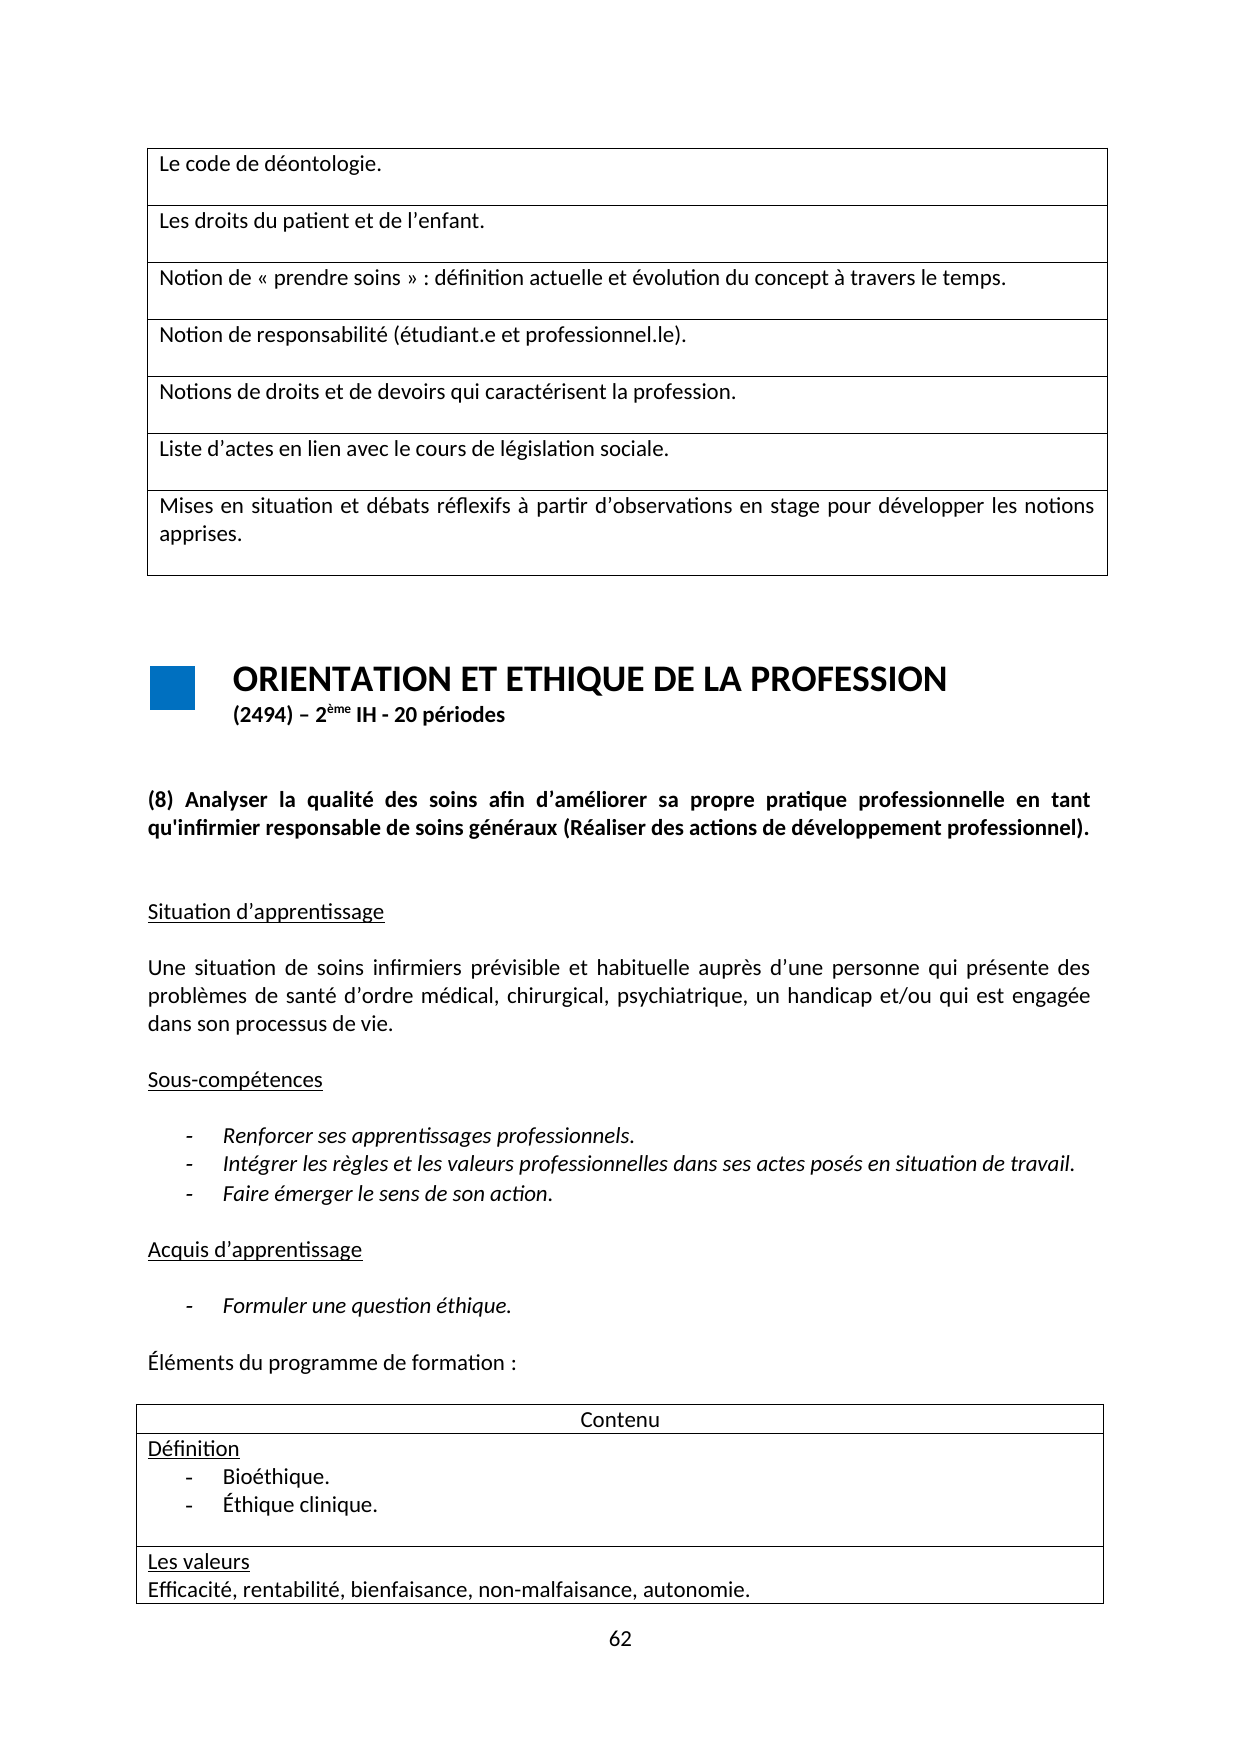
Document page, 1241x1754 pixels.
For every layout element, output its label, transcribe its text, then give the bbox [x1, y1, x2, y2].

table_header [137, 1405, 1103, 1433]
text Situation d’apprentissage [148, 897, 1092, 925]
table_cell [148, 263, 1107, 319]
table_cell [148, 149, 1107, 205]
text Acquis d’apprentissage [148, 1236, 1092, 1263]
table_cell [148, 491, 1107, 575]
text Sous-compétences [148, 1066, 1092, 1093]
text Éléments du programme de formation : [148, 1348, 1092, 1376]
list Faire émerger le sens de son action. [185, 1179, 1092, 1207]
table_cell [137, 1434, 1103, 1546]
list Formuler une question éthique. [185, 1292, 1092, 1319]
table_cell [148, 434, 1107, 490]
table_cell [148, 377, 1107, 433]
list Intégrer les règles et les valeurs professionnelles dans ses actes posés en situation de travail. [185, 1149, 1092, 1178]
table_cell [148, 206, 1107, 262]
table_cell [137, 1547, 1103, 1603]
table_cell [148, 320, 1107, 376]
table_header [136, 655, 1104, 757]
text (8) Analyser la qualité des soins afin d’améliorer sa propre pratique professionnelle en tant qu'infirmier responsable de soins généraux (Réaliser des actions de développement professionnel). [148, 785, 1092, 841]
list Renforcer ses apprentissages professionnels. [185, 1122, 1092, 1149]
text Une situation de soins infirmiers prévisible et habituelle auprès d’une personne qui présente des problèmes de santé d’ordre médical, chirurgical, psychiatrique, un handicap et/ou qui est engagée dans son processus de vie. [148, 953, 1092, 1037]
